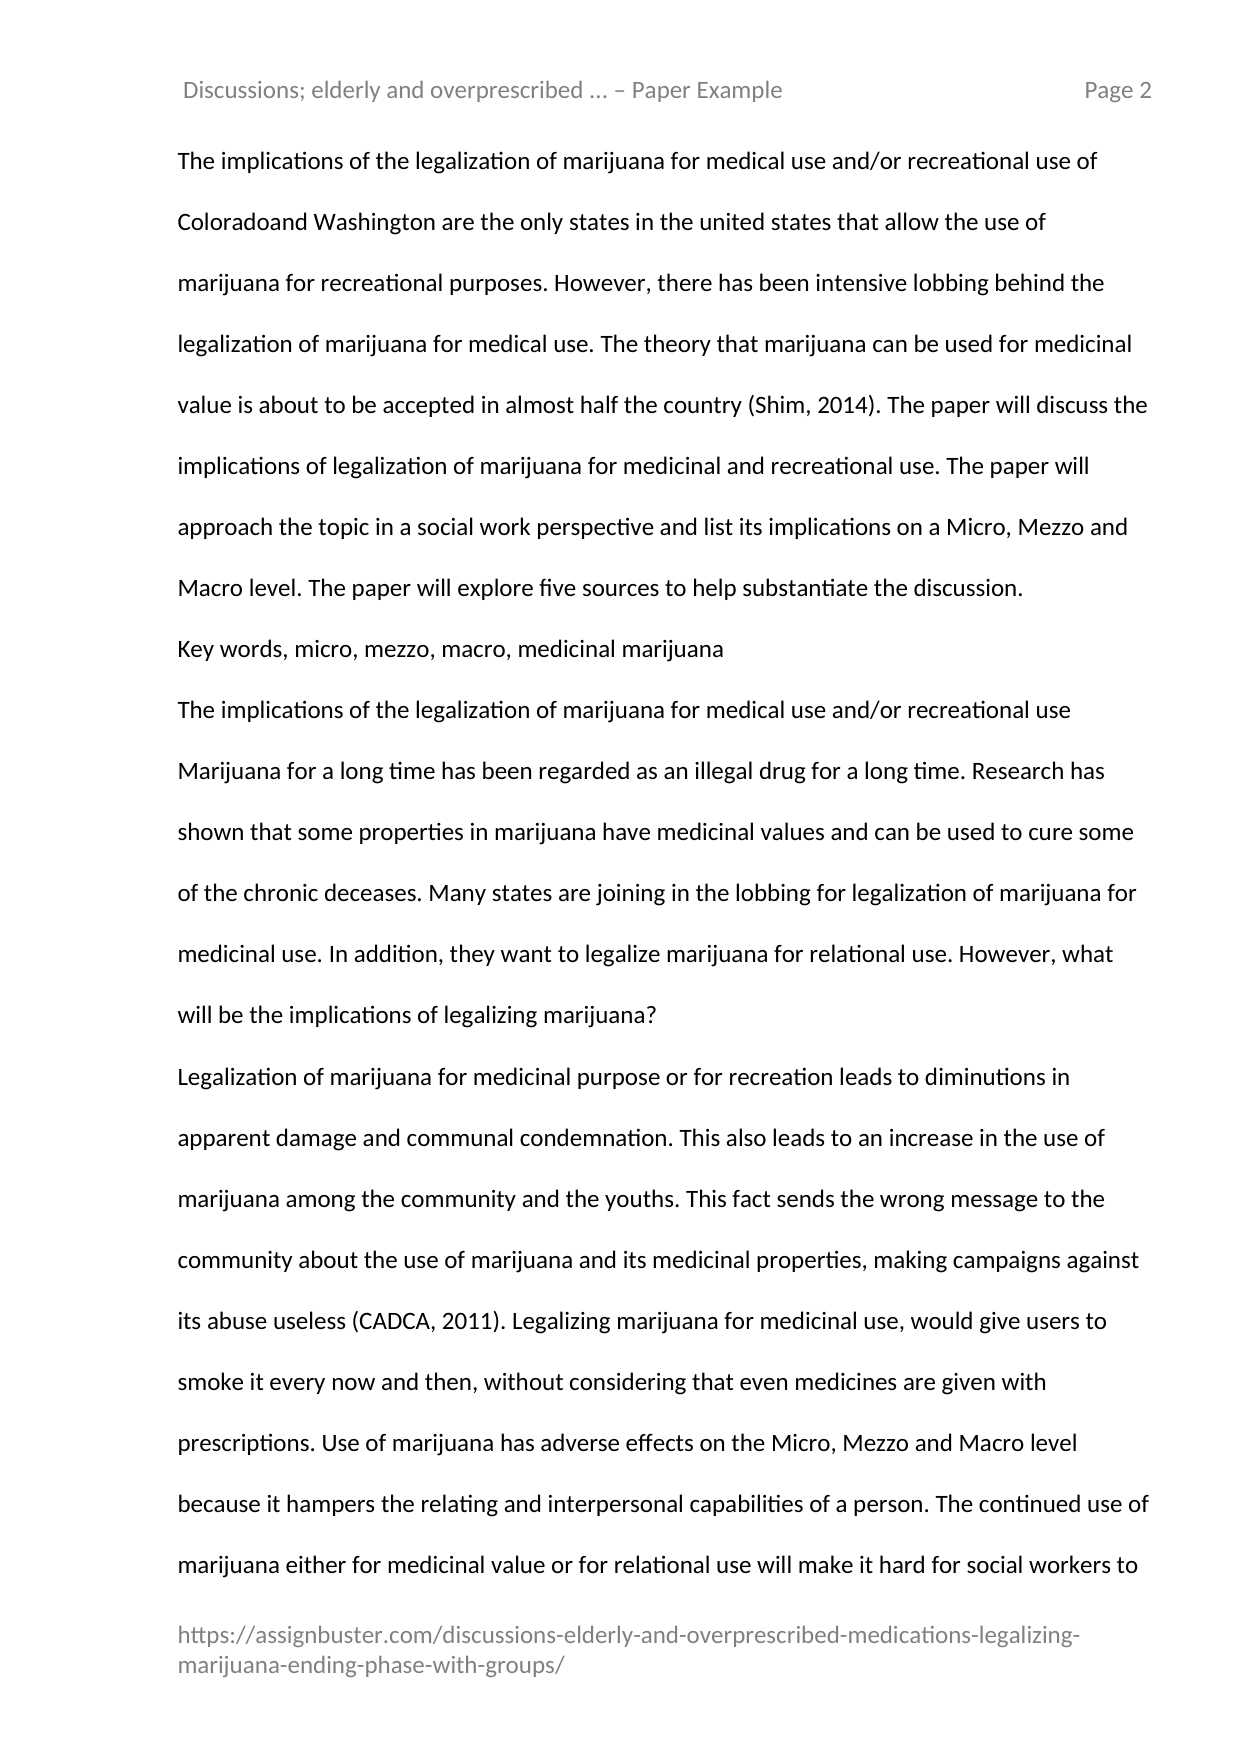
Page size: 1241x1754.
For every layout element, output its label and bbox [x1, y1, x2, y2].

text [177, 145, 1152, 1579]
